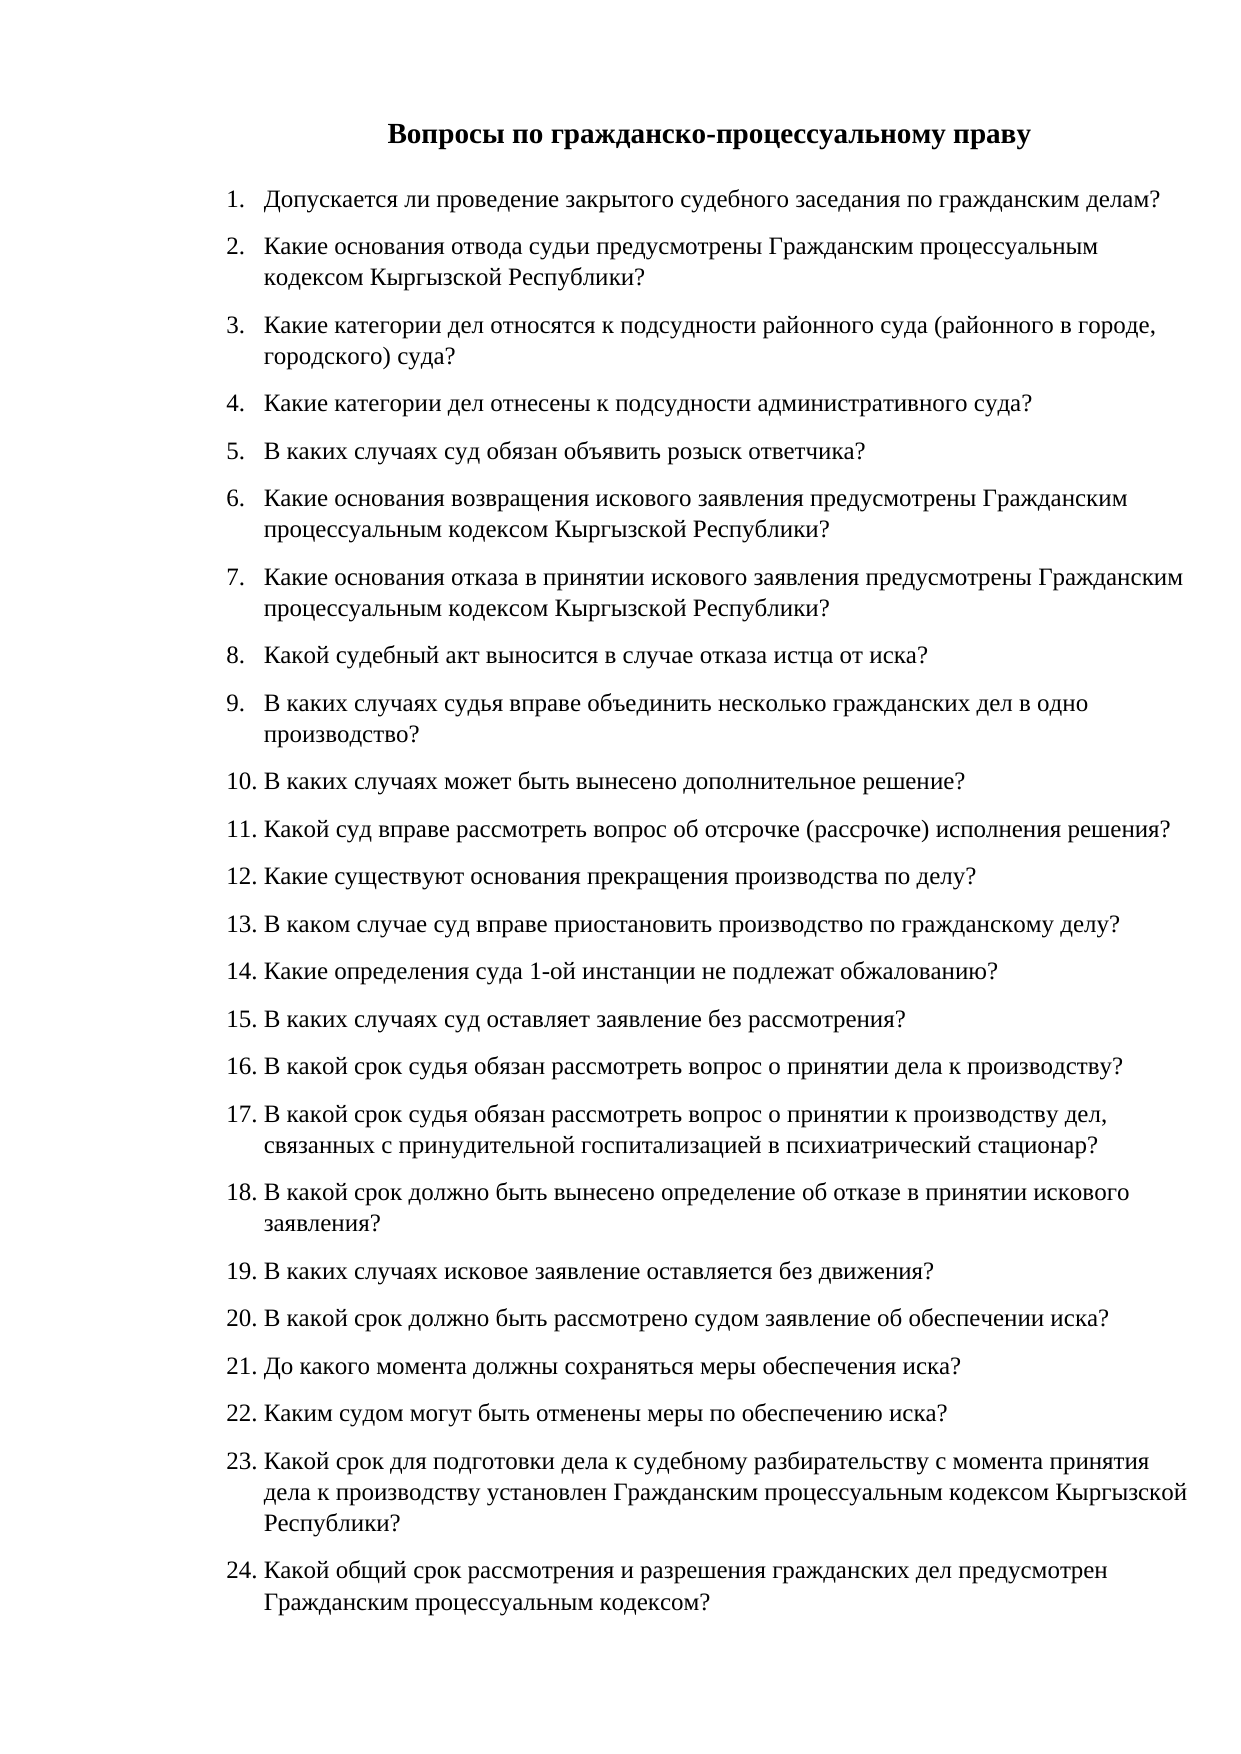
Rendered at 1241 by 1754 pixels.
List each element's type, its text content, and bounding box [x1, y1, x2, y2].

table_cell До какого момента должны сохраняться меры обеспечения иска? [177, 1351, 1211, 1398]
table_cell В какой срок должно быть вынесено определение об отказе в принятии искового заявления? [177, 1178, 1211, 1256]
table_cell Какие основания возвращения искового заявления предусмотрены Гражданским процессуальным кодексом Кыргызской Республики? [177, 483, 1211, 562]
table_cell В какой срок судья обязан рассмотреть вопрос о принятии к производству дел, связанных с принудительной госпитализацией в психиатрический стационар? [177, 1099, 1211, 1177]
table_cell Какой судебный акт выносится в случае отказа истца от иска? [177, 640, 1211, 688]
table_cell Какие категории дел относятся к подсудности районного суда (районного в городе, городского) суда? [177, 310, 1211, 388]
table_cell В какой срок должно быть рассмотрено судом заявление об обеспечении иска? [177, 1304, 1211, 1351]
table_cell Какие основания отвода судьи предусмотрены Гражданским процессуальным кодексом Кыргызской Республики? [177, 231, 1211, 310]
table_cell Какой общий срок рассмотрения и разрешения гражданских дел предусмотрен Гражданским процессуальным кодексом? [177, 1556, 1211, 1634]
table_cell Какие определения суда 1-ой инстанции не подлежат обжалованию? [177, 956, 1211, 1004]
table_cell Какие основания отказа в принятии искового заявления предусмотрены Гражданским процессуальным кодексом Кыргызской Республики? [177, 562, 1211, 640]
table_cell В каких случаях может быть вынесено дополнительное решение? [177, 766, 1211, 814]
list Вопросы по гражданско-процессуальному праву [252, 117, 1166, 150]
table_cell В каких случаях судья вправе объединить несколько гражданских дел в одно производство? [177, 688, 1211, 766]
table_cell В какой срок судья обязан рассмотреть вопрос о принятии дела к производству? [177, 1051, 1211, 1099]
table_cell В каких случаях суд оставляет заявление без рассмотрения? [177, 1004, 1211, 1051]
table_cell В каких случаях суд обязан объявить розыск ответчика? [177, 436, 1211, 483]
table_cell Какие категории дел отнесены к подсудности административного суда? [177, 388, 1211, 436]
table_cell Какой суд вправе рассмотреть вопрос об отсрочке (рассрочке) исполнения решения? [177, 814, 1211, 861]
table_cell В каких случаях исковое заявление оставляется без движения? [177, 1256, 1211, 1303]
table_cell Каким судом могут быть отменены меры по обеспечению иска? [177, 1399, 1211, 1446]
table_cell Какие существуют основания прекращения производства по делу? [177, 861, 1211, 909]
table_header Допускается ли проведение закрытого судебного заседания по гражданским делам? [177, 184, 1211, 231]
table_cell Какой срок для подготовки дела к судебному разбирательству с момента принятия дела к производству установлен Гражданским процессуальным кодексом Кыргызской Республики? [177, 1446, 1211, 1556]
table_cell В каком случае суд вправе приостановить производство по гражданскому делу? [177, 909, 1211, 956]
